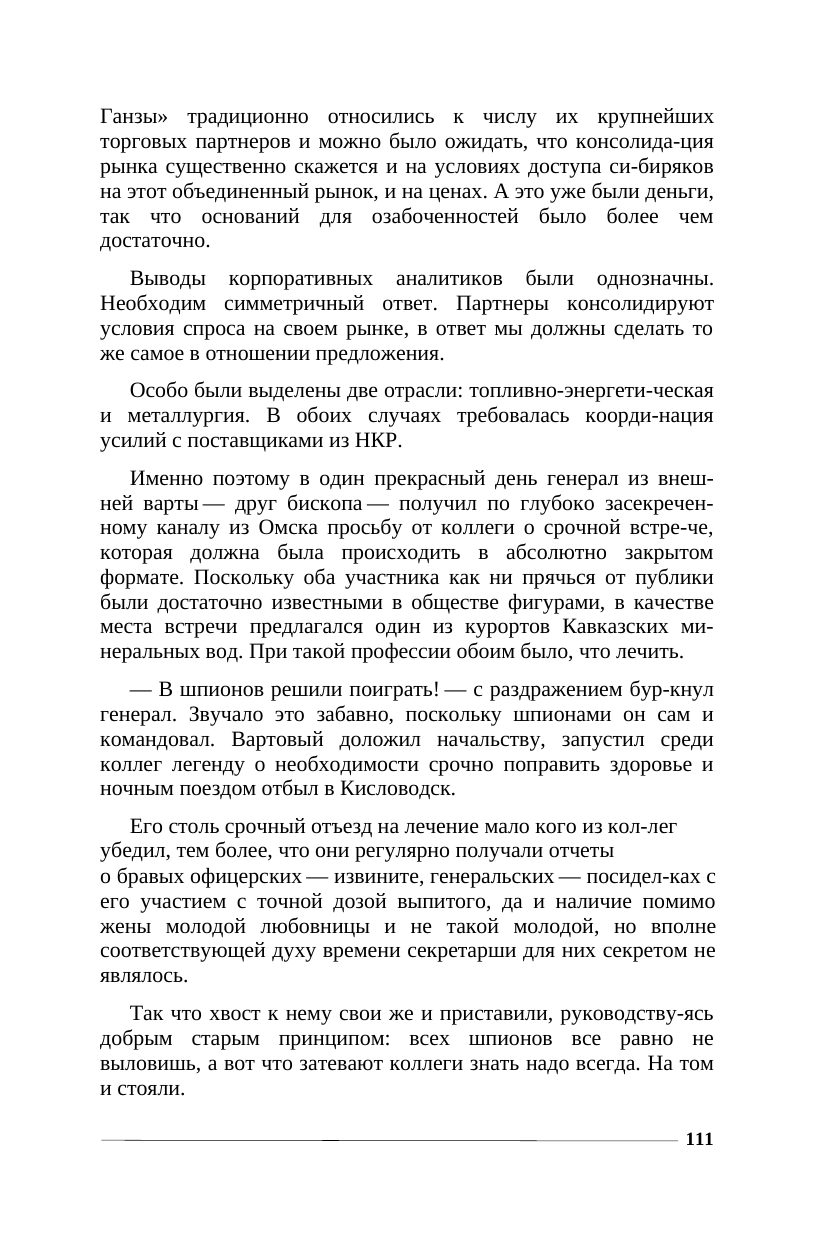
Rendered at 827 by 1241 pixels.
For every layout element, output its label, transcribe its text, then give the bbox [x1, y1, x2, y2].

text Именно поэтому в один прекрасный день генерал из внеш-ней варты — друг бископа — получил по глубоко засекречен-ному каналу из Омска просьбу от коллеги о срочной встре-че, которая должна была происходить в абсолютно закрытом формате. Поскольку оба участника как ни прячься от публики были достаточно известными в обществе фигурами, в качестве места встречи предлагался один из курортов Кавказских ми-неральных вод. При такой профессии обоим было, что лечить. [100, 465, 714, 663]
text Его столь срочный отъезд на лечение мало кого из кол-лег убедил, тем более, что они регулярно получали отчеты [100, 814, 714, 862]
text — В шпионов решили поиграть! — с раздражением бур-кнул генерал. Звучало это забавно, поскольку шпионами он сам и командовал. Вартовый доложил начальству, запустил среди коллег легенду о необходимости срочно поправить здоровье и ночным поездом отбыл в Кисловодск. [100, 677, 714, 801]
text Особо были выделены две отрасли: топливно-энергети-ческая и металлургия. В обоих случаях требовалась коорди-нация усилий с поставщиками из НКР. [100, 378, 714, 452]
list бравых офицерских — извините, генеральских — посидел-ках с его участием с точной дозой выпитого, да и наличие помимо жены молодой любовницы и не такой молодой, но вполне соответствующей духу времени секретарши для них секретом не являлось. [100, 864, 717, 987]
text 111 [685, 1127, 717, 1149]
text Выводы корпоративных аналитиков были однозначны. Необходим симметричный ответ. Партнеры консолидируют условия спроса на своем рынке, в ответ мы должны сделать то же самое в отношении предложения. [100, 266, 714, 365]
text Так что хвост к нему свои же и приставили, руководству-ясь добрым старым принципом: всех шпионов все равно не выловишь, а вот что затевают коллеги знать надо всегда. На том и стояли. [100, 1001, 714, 1100]
text Ганзы» традиционно относились к числу их крупнейших торговых партнеров и можно было ожидать, что консолида-ция рынка существенно скажется и на условиях доступа си-биряков на этот объединенный рынок, и на ценах. А это уже были деньги, так что оснований для озабоченностей было более чем достаточно. [100, 104, 714, 253]
